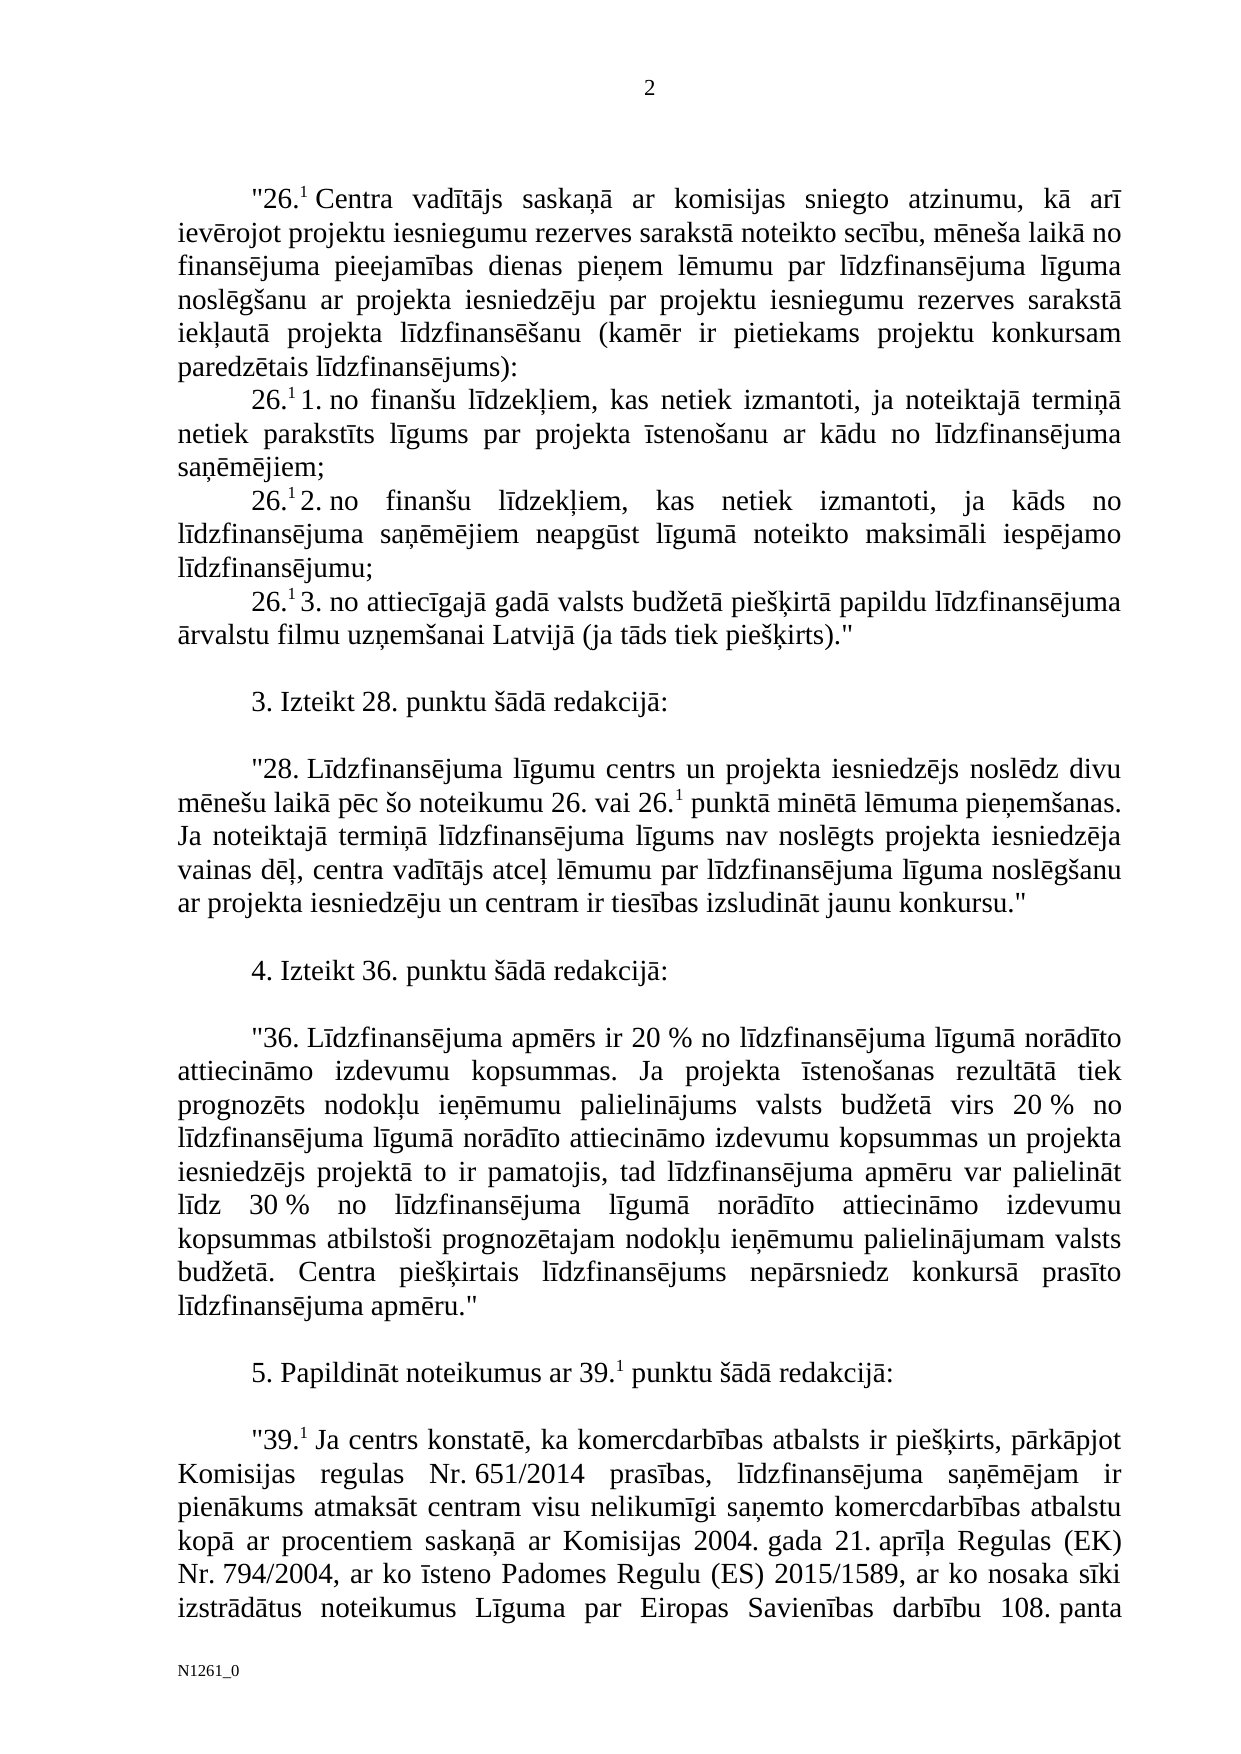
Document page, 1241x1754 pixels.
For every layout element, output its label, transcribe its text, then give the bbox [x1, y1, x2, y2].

text 26.1 1. no finanšu līdzekļiem, kas netiek izmantoti, ja noteiktajā termiņā netiek parakstīts līgums par projekta īstenošanu ar kādu no līdzfinansējuma saņēmējiem; [177, 382, 1122, 483]
title "36. Līdzfinansējuma apmērs ir 20 % no līdzfinansējuma līgumā norādīto attiecināmo izdevumu kopsummas. Ja projekta īstenošanas rezultātā tiek prognozēts nodokļu ieņēmumu palielinājums valsts budžetā virs 20 % no līdzfinansējuma līgumā norādīto attiecināmo izdevumu kopsummas un projekta iesniedzējs projektā to ir pamatojis, tad līdzfinansējuma apmēru var palielināt līdz 30 % no līdzfinansējuma līgumā norādīto attiecināmo izdevumu kopsummas atbilstoši prognozētajam nodokļu ieņēmumu palielinājumam valsts budžetā. Centra piešķirtais līdzfinansējums nepārsniedz konkursā prasīto līdzfinansējuma apmēru." [177, 1020, 1122, 1322]
text 5. Papildināt noteikumus ar 39.1 punktu šādā redakcijā: [177, 1355, 1122, 1389]
text 3. Izteikt 28. punktu šādā redakcijā: [177, 684, 1122, 718]
text 26.1 3. no attiecīgajā gadā valsts budžetā piešķirtā papildu līdzfinansējuma ārvalstu filmu uzņemšanai Latvijā (ja tāds tiek piešķirts)." [177, 584, 1122, 651]
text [177, 1422, 1122, 1623]
text "26.1 Centra vadītājs saskaņā ar komisijas sniegto atzinumu, kā arī ievērojot projektu iesniegumu rezerves sarakstā noteikto secību, mēneša laikā no finansējuma pieejamības dienas pieņem lēmumu par līdzfinansējuma līguma noslēgšanu ar projekta iesniedzēju par projektu iesniegumu rezerves sarakstā iekļautā projekta līdzfinansēšanu (kamēr ir pietiekams projektu konkursam paredzētais līdzfinansējums): [177, 181, 1122, 382]
text "28. Līdzfinansējuma līgumu centrs un projekta iesniedzējs noslēdz divu mēnešu laikā pēc šo noteikumu 26. vai 26.1 punktā minētā lēmuma pieņemšanas. Ja noteiktajā termiņā līdzfinansējuma līgums nav noslēgts projekta iesniedzēja vainas dēļ, centra vadītājs atceļ lēmumu par līdzfinansējuma līguma noslēgšanu ar projekta iesniedzēju un centram ir tiesības izsludināt jaunu konkursu." [177, 751, 1122, 919]
title 4. Izteikt 36. punktu šādā redakcijā: [177, 953, 1122, 986]
text 26.1 2. no finanšu līdzekļiem, kas netiek izmantoti, ja kāds no līdzfinansējuma saņēmējiem neapgūst līgumā noteikto maksimāli iespējamo līdzfinansējumu; [177, 483, 1122, 584]
